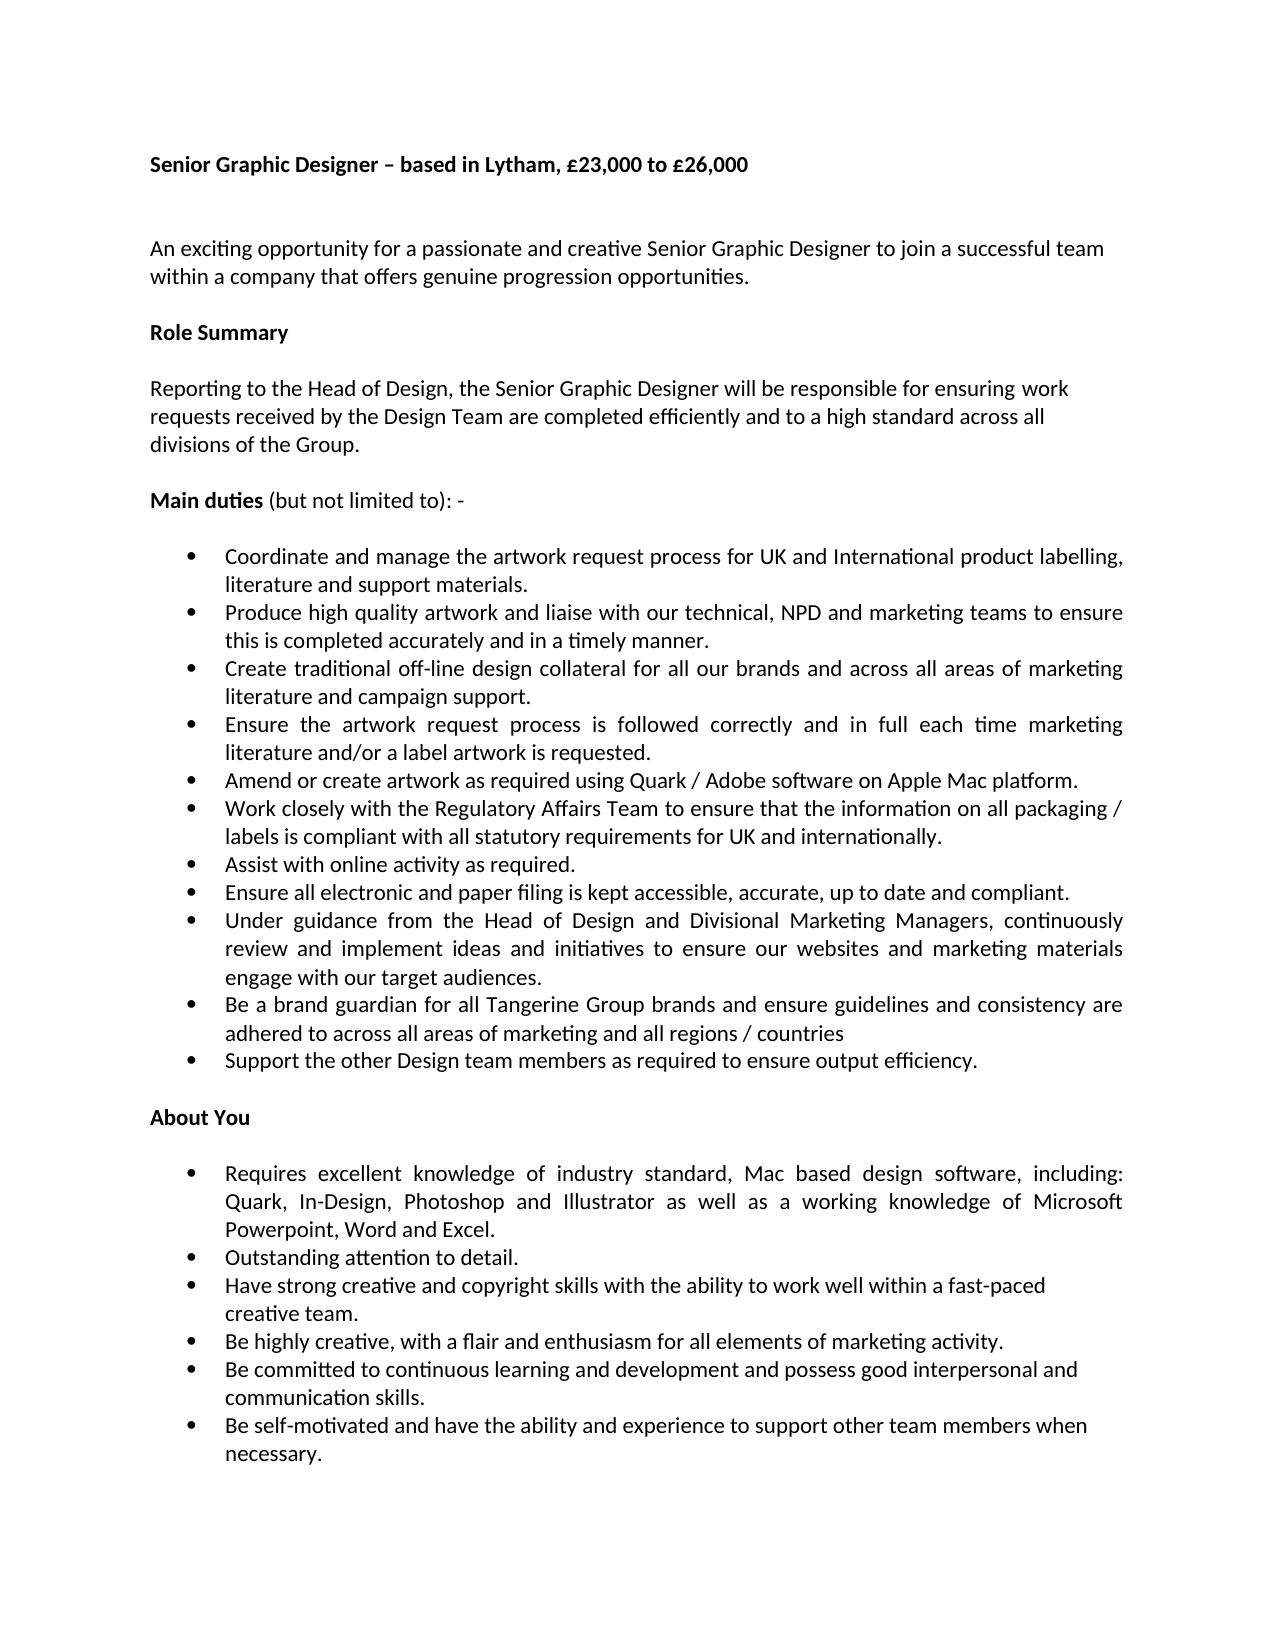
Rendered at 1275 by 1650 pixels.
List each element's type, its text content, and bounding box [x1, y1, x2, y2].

list Ensure the artwork request process is followed correctly and in full each time marketing literature and/or a label artwork is requested. [187, 710, 1125, 766]
list Under guidance from the Head of Design and Divisional Marketing Managers, continuously review and implement ideas and initiatives to ensure our websites and marketing materials engage with our target audiences. [187, 907, 1125, 991]
list Outstanding attention to detail. [187, 1243, 1125, 1271]
list Produce high quality artwork and liaise with our technical, NPD and marketing teams to ensure this is completed accurately and in a timely manner. [187, 598, 1125, 654]
list Be committed to continuous learning and development and possess good interpersonal and communication skills. [187, 1355, 1125, 1411]
text About You [150, 1103, 1125, 1131]
list Be highly creative, with a flair and enthusiasm for all elements of marketing activity. [187, 1327, 1125, 1355]
list Support the other Design team members as required to ensure output efficiency. [187, 1047, 1125, 1075]
text Role Summary [150, 318, 1125, 346]
text Reporting to the Head of Design, the Senior Graphic Designer will be responsible for ensuring work requests received by the Design Team are completed efficiently and to a high standard across all divisions of the Group. [150, 374, 1125, 458]
list Ensure all electronic and paper filing is kept accessible, accurate, up to date and compliant. [187, 878, 1125, 907]
list Requires excellent knowledge of industry standard, Mac based design software, including: Quark, In-Design, Photoshop and Illustrator as well as a working knowledge of Microsoft Powerpoint, Word and Excel. [187, 1159, 1125, 1243]
text An exciting opportunity for a passionate and creative Senior Graphic Designer to join a successful team within a company that offers genuine progression opportunities. [150, 234, 1125, 290]
text Main duties (but not limited to): - [150, 486, 1125, 514]
list Be a brand guardian for all Tangerine Group brands and ensure guidelines and consistency are adhered to across all areas of marketing and all regions / countries [187, 991, 1125, 1047]
list Be self-motivated and have the ability and experience to support other team members when necessary. [187, 1411, 1125, 1467]
list Work closely with the Regulatory Affairs Team to ensure that the information on all packaging / labels is compliant with all statutory requirements for UK and internationally. [187, 794, 1125, 851]
list Amend or create artwork as required using Quark / Adobe software on Apple Mac platform. [187, 766, 1125, 794]
list Create traditional off-line design collateral for all our brands and across all areas of marketing literature and campaign support. [187, 654, 1125, 710]
list Coordinate and manage the artwork request process for UK and International product labelling, literature and support materials. [187, 542, 1125, 598]
list Have strong creative and copyright skills with the ability to work well within a fast-paced creative team. [187, 1271, 1125, 1327]
list Assist with online activity as required. [187, 851, 1125, 878]
text Senior Graphic Designer – based in Lytham, £23,000 to £26,000 [150, 150, 1125, 178]
